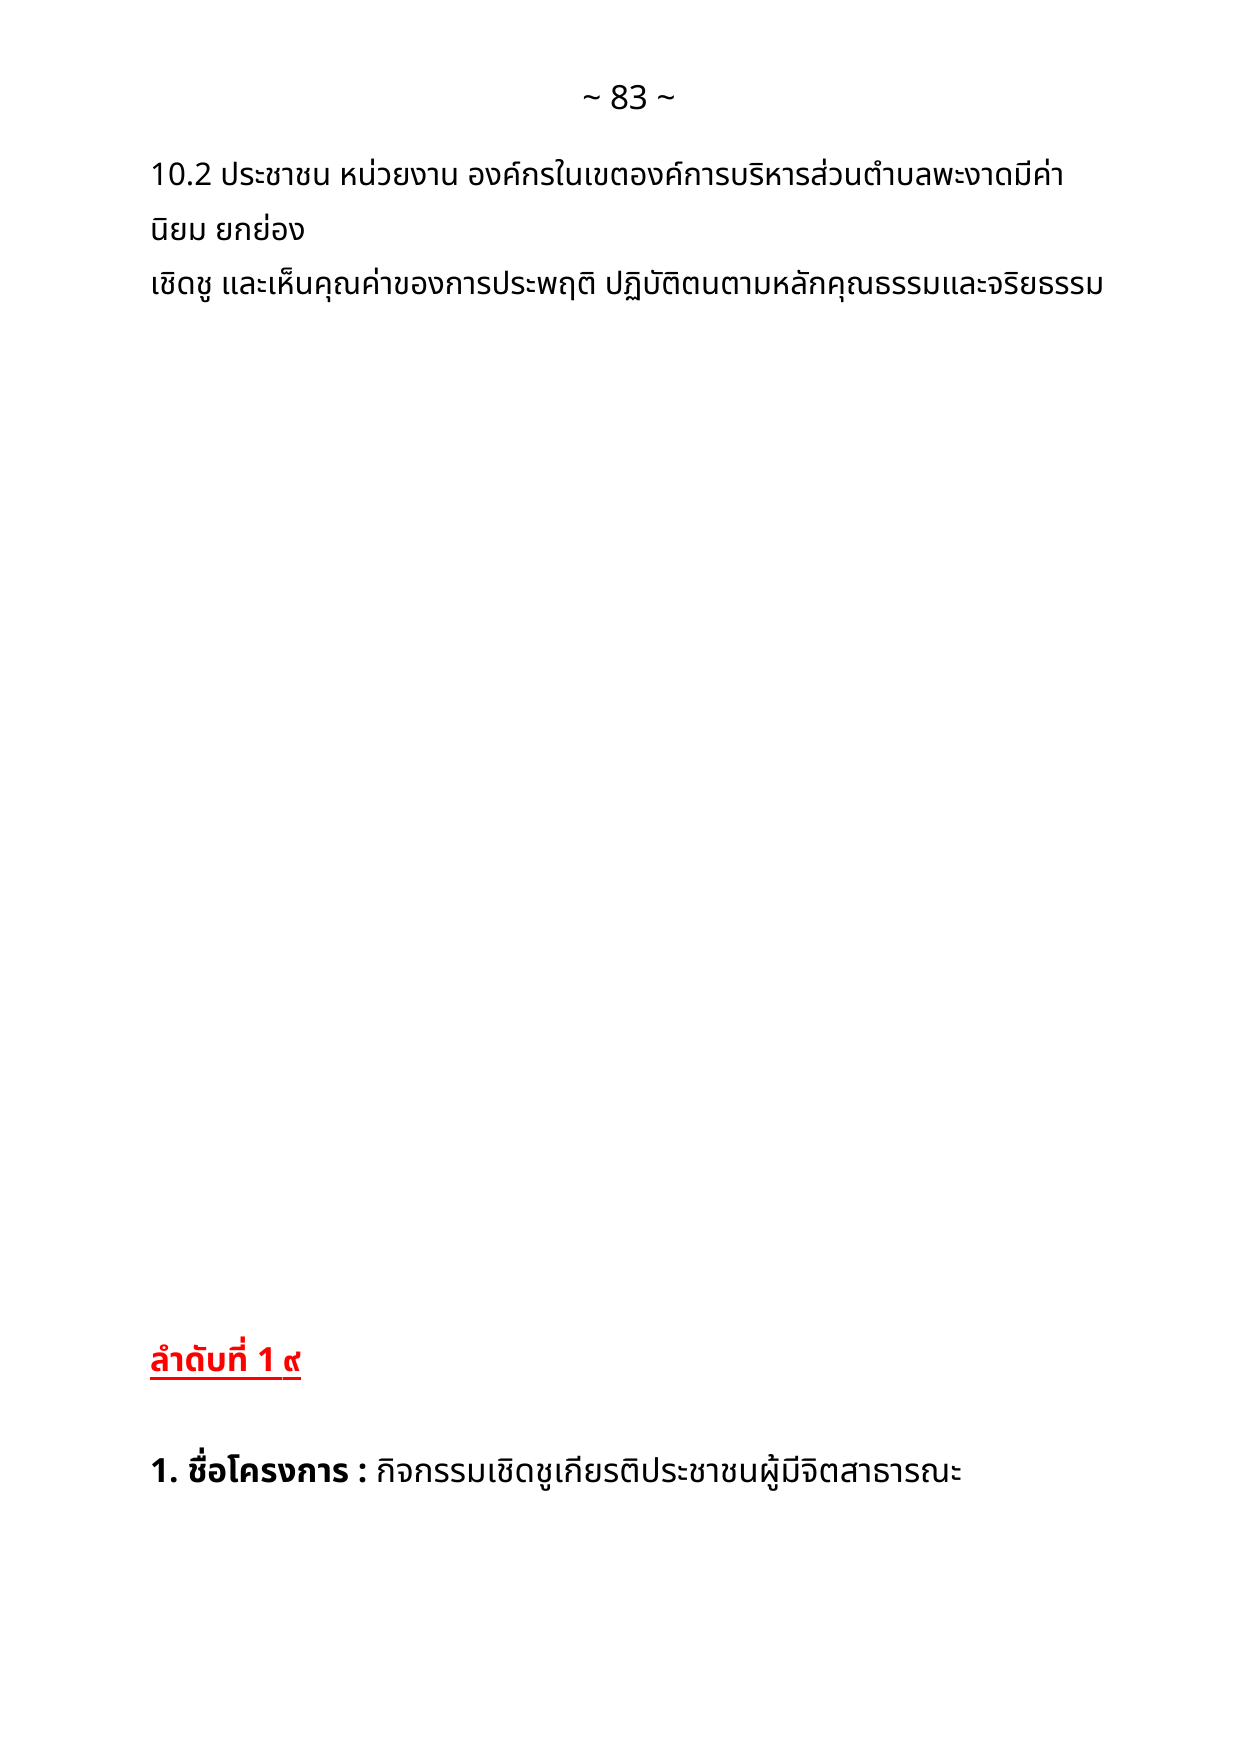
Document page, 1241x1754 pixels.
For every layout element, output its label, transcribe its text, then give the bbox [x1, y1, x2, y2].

list ลำดับที่ 1๙ [150, 1336, 1107, 1387]
list 10.2 ประชาชน หน่วยงาน องค์กรในเขตองค์การบริหารส่วนตำบลพะงาดมีค่านิยม ยกย่อง เชิดชู และเห็นคุณค่าของการประพฤติ ปฏิบัติตนตามหลักคุณธรรมและจริยธรรม [150, 152, 1107, 340]
list 1. ชื่อโครงการ : กิจกรรมเชิดชูเกียรติประชาชนผู้มีจิตสาธารณะ [150, 1394, 1107, 1498]
